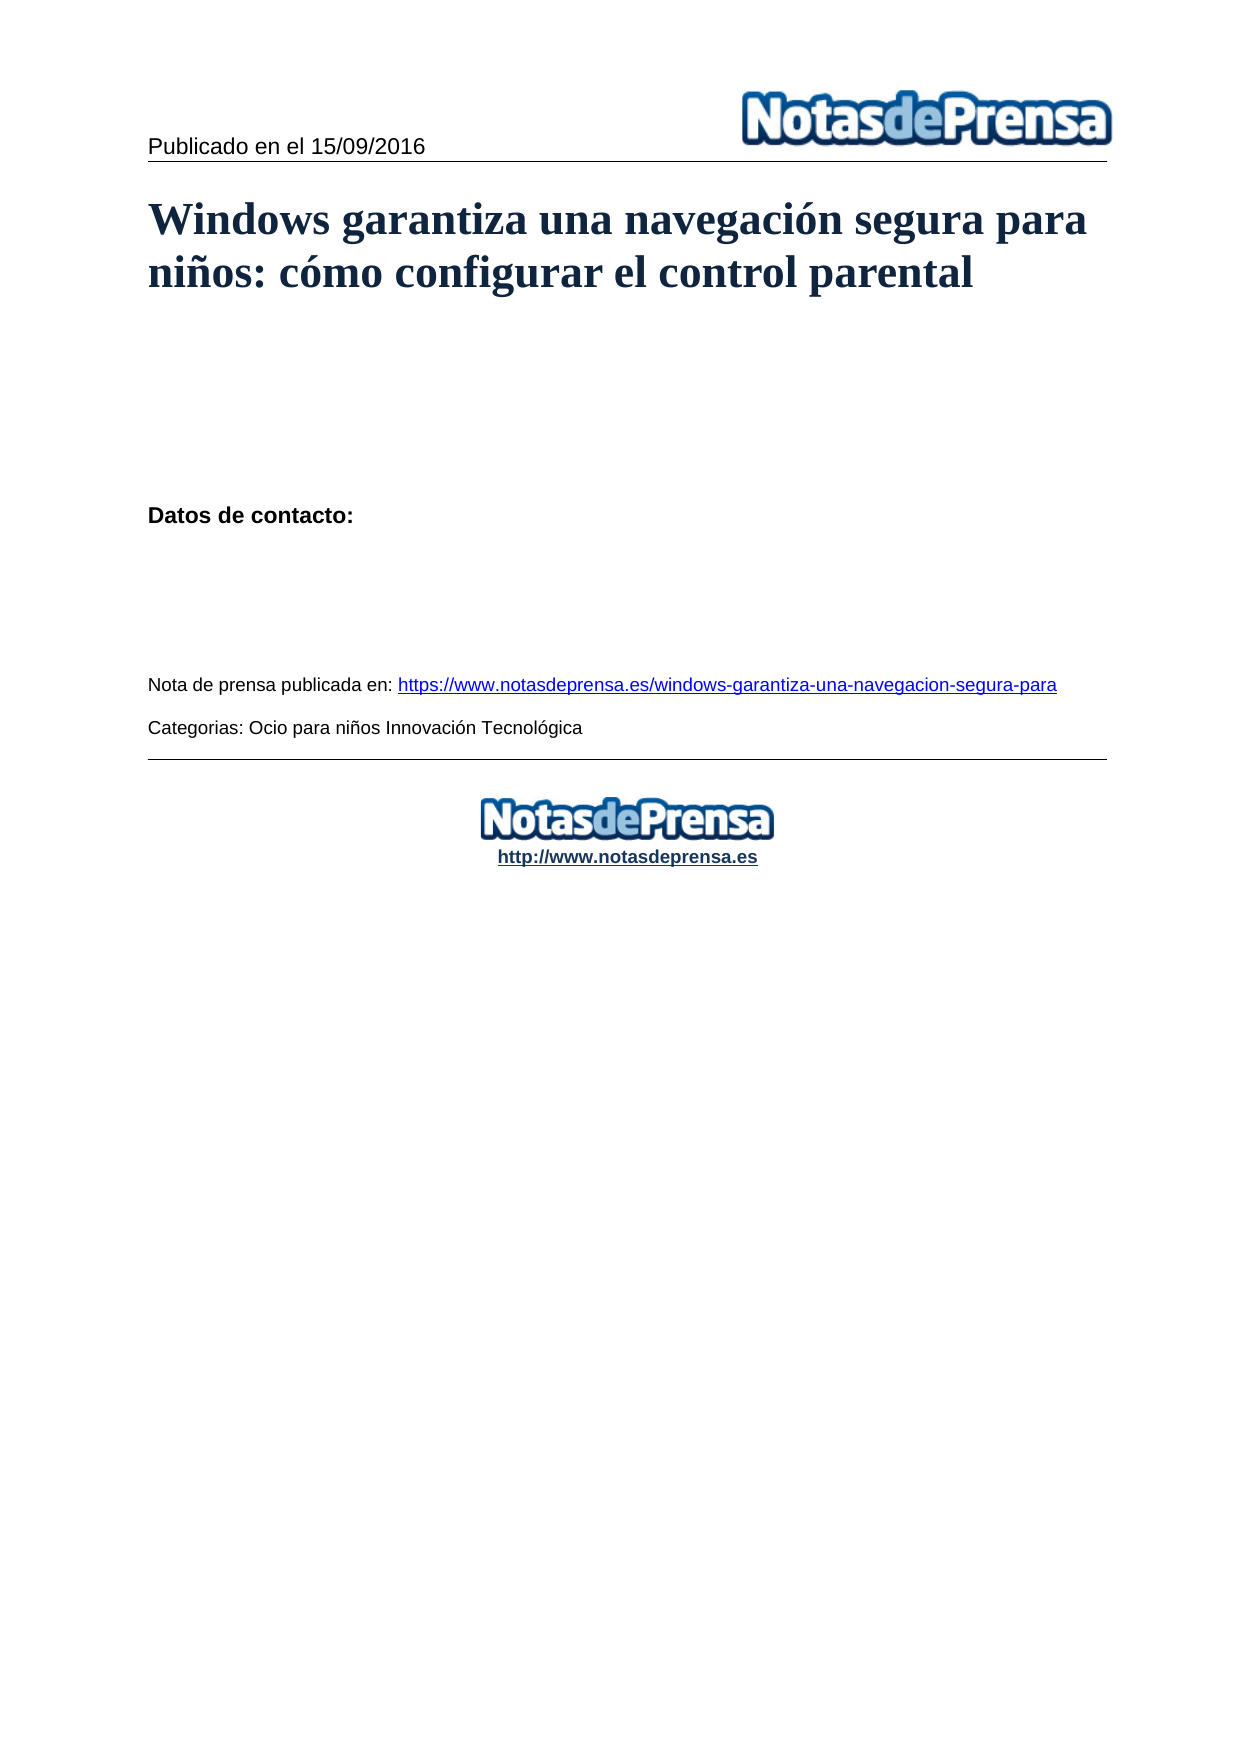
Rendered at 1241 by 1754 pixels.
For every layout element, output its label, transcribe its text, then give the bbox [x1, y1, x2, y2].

text http://www.notasdeprensa.es [148, 846, 1107, 868]
picture [480, 796, 775, 842]
text Datos de contacto: [148, 502, 1107, 529]
picture [742, 90, 1113, 148]
text Nota de prensa publicada en: https://www.notasdeprensa.es/windows-garantiza-una-navegacion-segura-para [148, 674, 1107, 696]
subtitle Windows garantiza una navegación segura para niños: cómo configurar el control parental [148, 192, 1107, 297]
text Publicado en el 15/09/2016 [148, 133, 1107, 161]
text Categorias: Ocio para niños Innovación Tecnológica [148, 717, 1107, 738]
